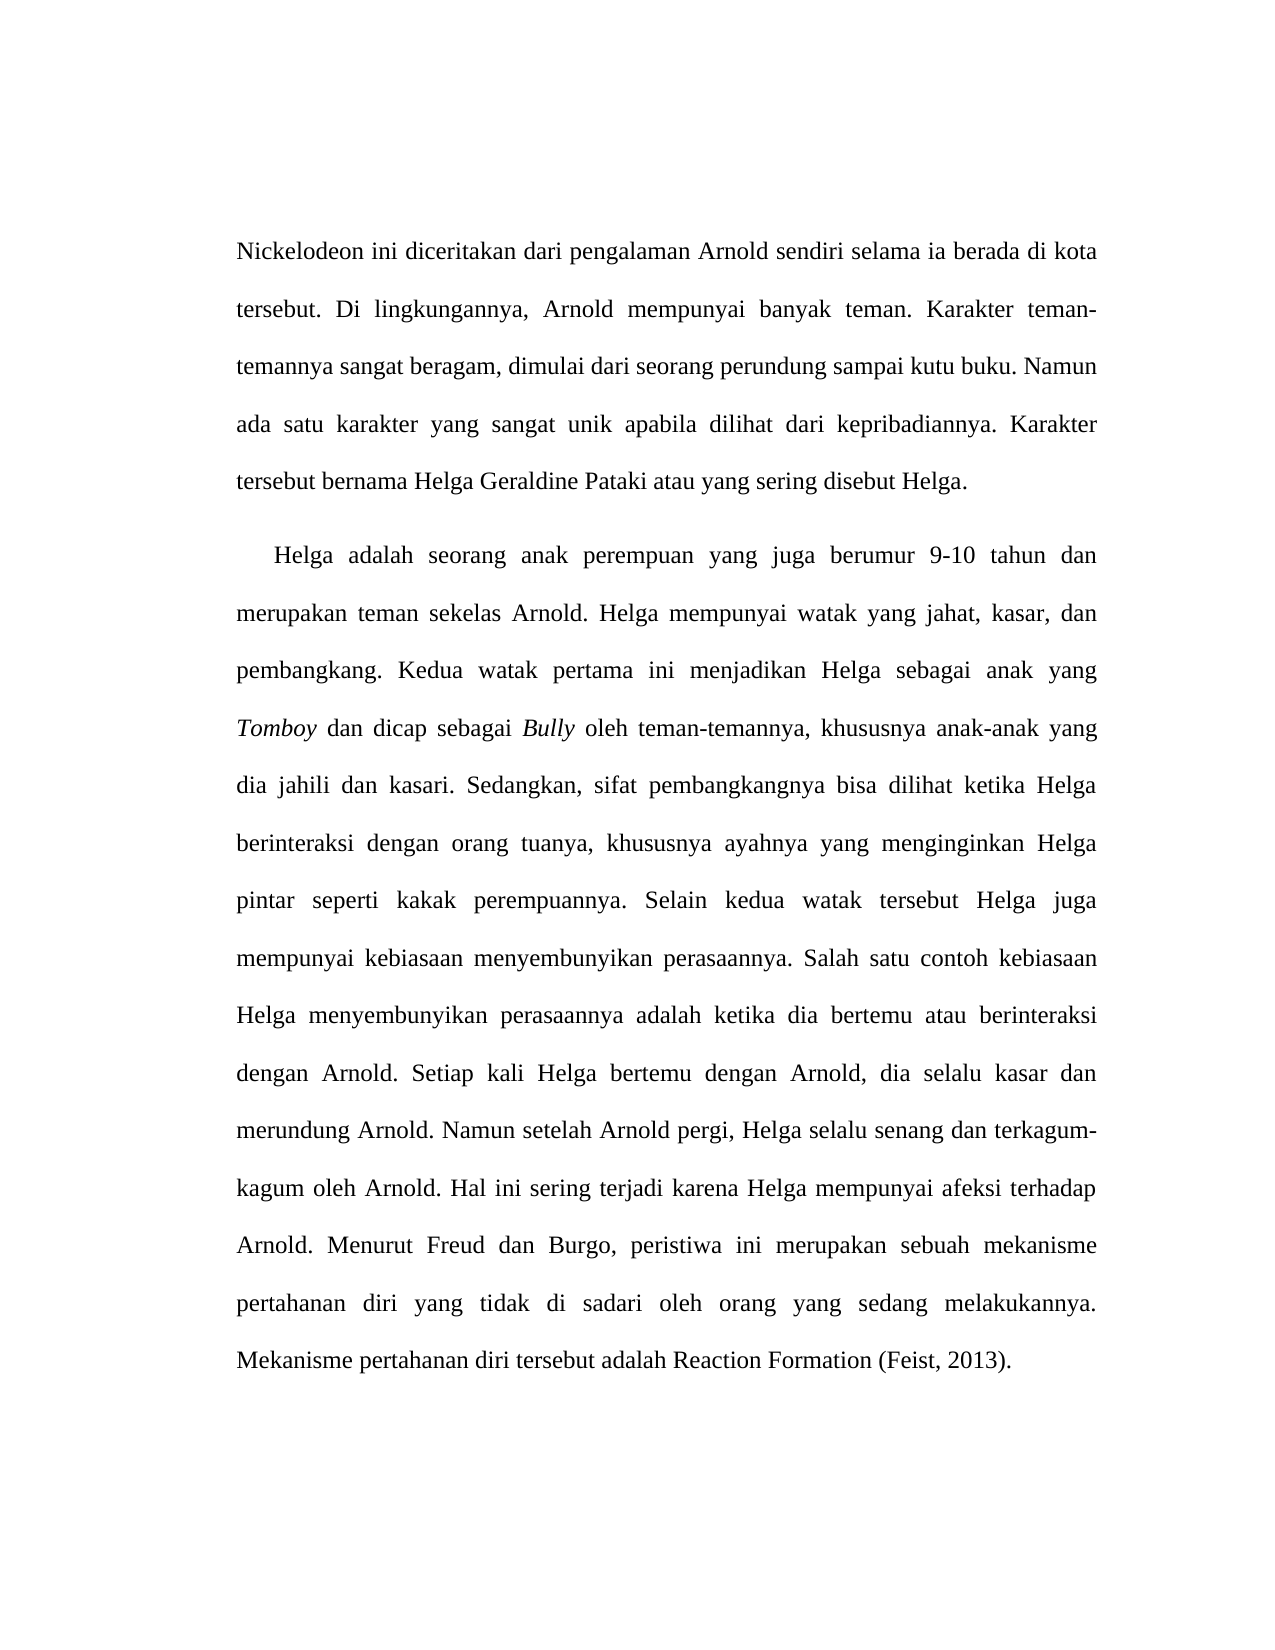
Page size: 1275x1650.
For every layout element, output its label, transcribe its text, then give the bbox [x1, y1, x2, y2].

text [236, 236, 1098, 495]
text Helga adalah seorang anak perempuan yang juga berumur 9-10 tahun dan merupakan teman sekelas Arnold. Helga mempunyai watak yang jahat, kasar, dan pembangkang. Kedua watak pertama ini menjadikan Helga sebagai anak yang Tomboy dan dicap sebagai Bully oleh teman-temannya, khususnya anak-anak yang dia jahili dan kasari. Sedangkan, sifat pembangkangnya bisa dilihat ketika Helga berinteraksi dengan orang tuanya, khususnya ayahnya yang menginginkan Helga pintar seperti kakak perempuannya. Selain kedua watak tersebut Helga juga mempunyai kebiasaan menyembunyikan perasaannya. Salah satu contoh kebiasaan Helga menyembunyikan perasaannya adalah ketika dia bertemu atau berinteraksi dengan Arnold. Setiap kali Helga bertemu dengan Arnold, dia selalu kasar dan merundung Arnold. Namun setelah Arnold pergi, Helga selalu senang dan terkagum-kagum oleh Arnold. Hal ini sering terjadi karena Helga mempunyai afeksi terhadap Arnold. Menurut Freud dan Burgo, peristiwa ini merupakan sebuah mekanisme pertahanan diri yang tidak di sadari oleh orang yang sedang melakukannya. Mekanisme pertahanan diri tersebut adalah Reaction Formation (Feist, 2013). [236, 540, 1098, 1374]
